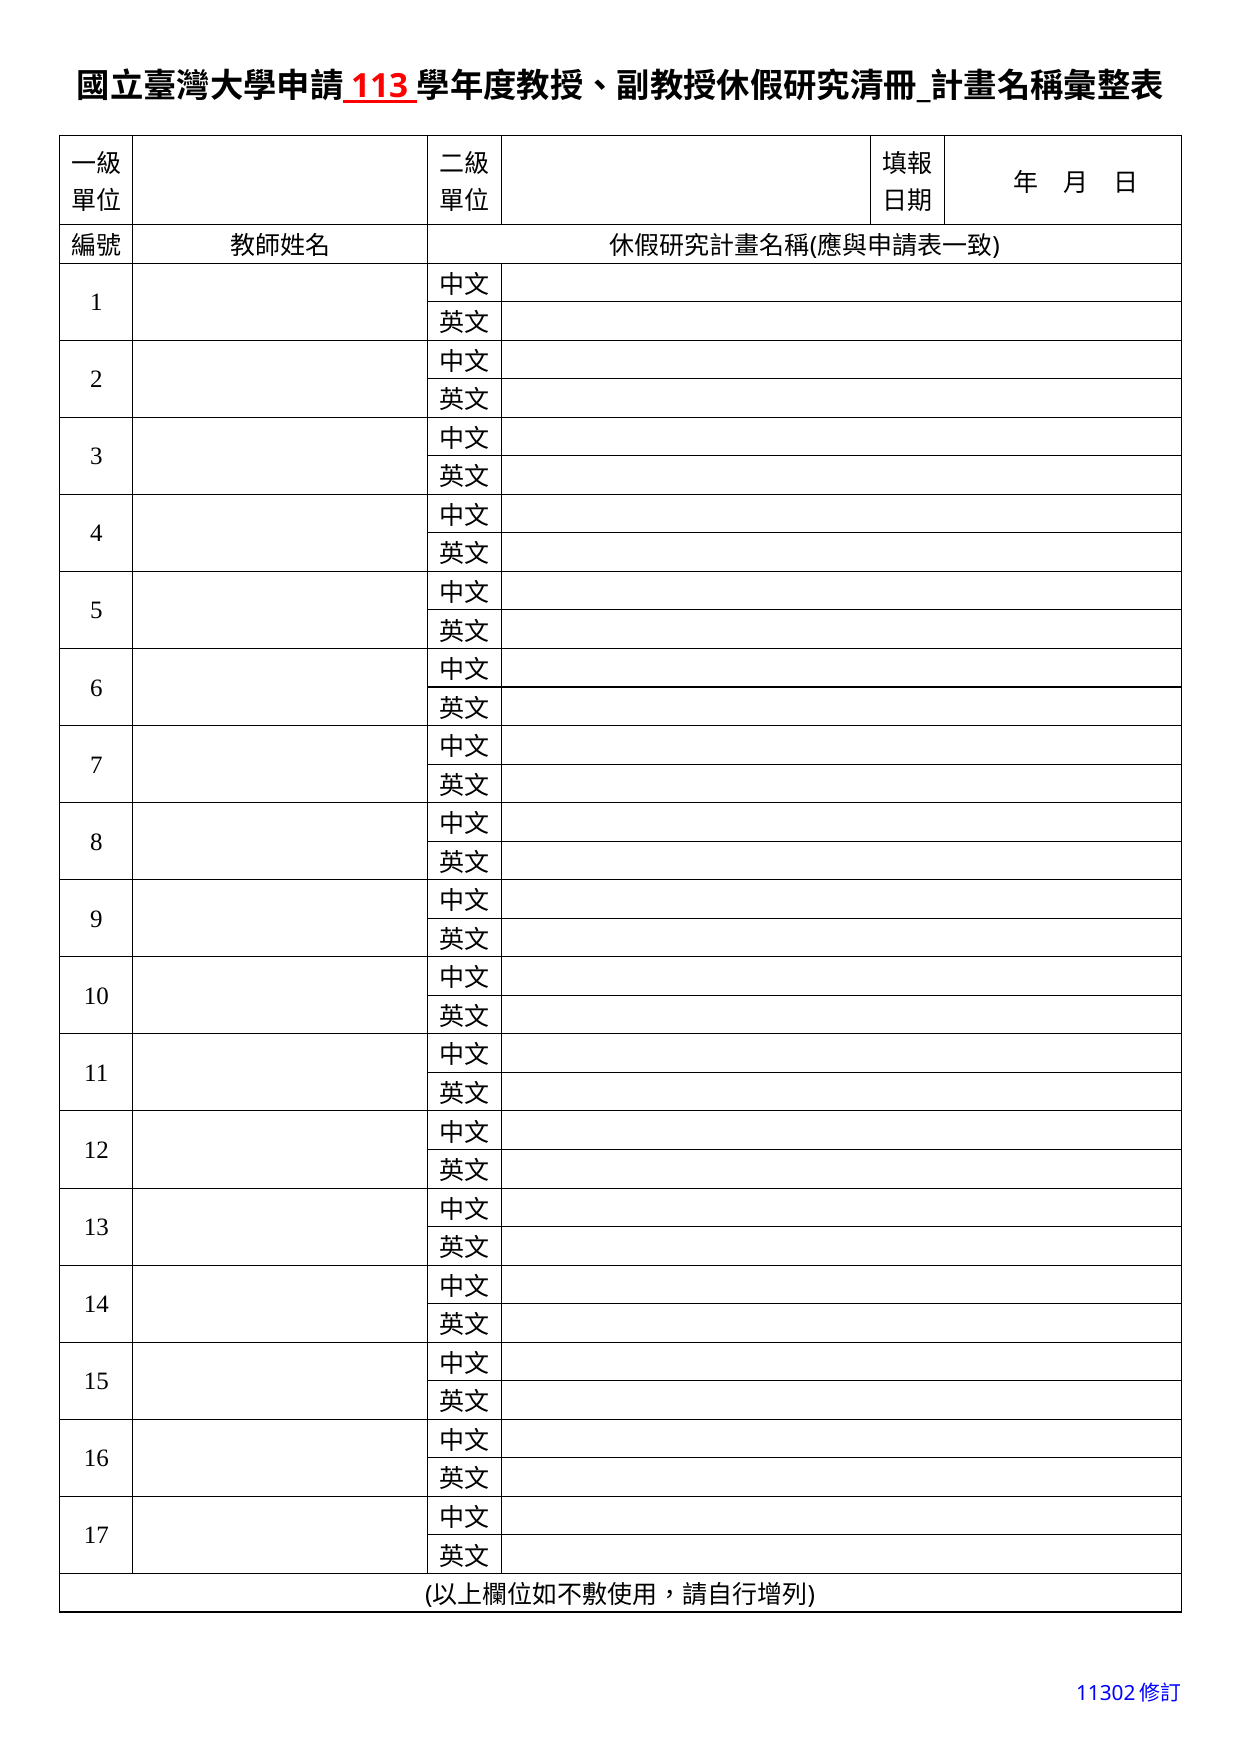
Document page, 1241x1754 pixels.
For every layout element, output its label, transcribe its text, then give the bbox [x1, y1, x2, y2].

table_header 一級 單位 [60, 136, 132, 224]
table_cell 英文 [428, 379, 501, 417]
table_cell 英文 [428, 1150, 501, 1187]
table_cell [502, 302, 1181, 339]
table_cell 英文 [428, 533, 501, 571]
table_cell 15 [60, 1343, 132, 1419]
table_cell 5 [60, 572, 132, 648]
table_cell [133, 803, 427, 879]
table_cell [502, 1458, 1181, 1496]
table_cell 4 [60, 495, 132, 571]
table_cell 中文 [428, 264, 501, 301]
table_header [502, 136, 870, 224]
table_cell 英文 [428, 1304, 501, 1342]
table_cell [502, 264, 1181, 301]
table_cell [502, 919, 1181, 956]
table_cell 6 [60, 649, 132, 725]
table_cell 英文 [428, 919, 501, 956]
table_cell [133, 1189, 427, 1264]
table_header [133, 136, 427, 224]
table_cell 3 [60, 418, 132, 494]
table_cell [502, 572, 1181, 609]
table_cell [502, 1227, 1181, 1264]
table_cell 16 [60, 1420, 132, 1496]
table_cell 8 [60, 803, 132, 879]
table_cell [502, 842, 1181, 879]
table_cell 12 [60, 1111, 132, 1187]
table_cell 教師姓名 [133, 225, 427, 262]
table_cell 英文 [428, 842, 501, 879]
table_cell [502, 1497, 1181, 1534]
table_cell [133, 1034, 427, 1110]
table_cell 中文 [428, 1034, 501, 1072]
table_cell 英文 [428, 1381, 501, 1419]
table_cell 英文 [428, 1227, 501, 1264]
table_cell 7 [60, 726, 132, 802]
table_cell 英文 [428, 456, 501, 494]
table_cell [502, 1535, 1181, 1573]
table_header 年 月 日 [945, 136, 1181, 224]
table_cell 14 [60, 1266, 132, 1342]
table_cell 中文 [428, 726, 501, 763]
table_cell 中文 [428, 1111, 501, 1149]
table_cell [133, 726, 427, 802]
table_cell [502, 1343, 1181, 1380]
table_cell [133, 1497, 427, 1573]
table_cell [133, 495, 427, 571]
table_cell 英文 [428, 996, 501, 1033]
table_cell 中文 [428, 495, 501, 532]
table_cell [133, 341, 427, 417]
table_cell [133, 1266, 427, 1342]
table_cell [502, 1420, 1181, 1457]
table_cell [502, 1189, 1181, 1226]
table_cell [133, 264, 427, 339]
table_cell [133, 957, 427, 1033]
table_cell [133, 1343, 427, 1419]
table_cell 英文 [428, 1535, 501, 1573]
table_cell 中文 [428, 1497, 501, 1534]
table_cell 英文 [428, 1073, 501, 1110]
table_cell 英文 [428, 302, 501, 339]
table_cell [502, 1111, 1181, 1149]
table_header 填報 日期 [871, 136, 944, 224]
table_cell 11 [60, 1034, 132, 1110]
table_cell [133, 880, 427, 956]
table_cell 編號 [60, 225, 132, 262]
table_cell [502, 1381, 1181, 1419]
table_cell 中文 [428, 803, 501, 841]
table_cell [502, 765, 1181, 802]
table_cell 中文 [428, 1266, 501, 1303]
table_cell 中文 [428, 418, 501, 455]
table_cell [133, 1111, 427, 1187]
table_cell 中文 [428, 341, 501, 378]
table_cell [502, 649, 1181, 686]
table_cell [502, 1150, 1181, 1187]
table_cell 中文 [428, 1420, 501, 1457]
table_cell [502, 1304, 1181, 1342]
table_cell [502, 996, 1181, 1033]
table_cell [502, 1034, 1181, 1072]
table_cell (以上欄位如不敷使用，請自行增列) [60, 1574, 1181, 1611]
table_cell 10 [60, 957, 132, 1033]
table_cell 1 [60, 264, 132, 339]
table_cell 9 [60, 880, 132, 956]
table_cell [502, 341, 1181, 378]
table_cell 2 [60, 341, 132, 417]
table_cell [502, 726, 1181, 763]
table_cell 13 [60, 1189, 132, 1264]
table_header 二級 單位 [428, 136, 501, 224]
table_cell [502, 610, 1181, 648]
table_cell [502, 688, 1181, 725]
table_cell 英文 [428, 765, 501, 802]
table_cell 英文 [428, 1458, 501, 1496]
table_cell 中文 [428, 572, 501, 609]
table_cell [502, 379, 1181, 417]
table_cell [502, 957, 1181, 995]
table_cell 中文 [428, 880, 501, 918]
table_cell [133, 1420, 427, 1496]
table_cell [502, 533, 1181, 571]
table_cell 英文 [428, 610, 501, 648]
table_cell [502, 880, 1181, 918]
table_cell [133, 649, 427, 725]
table_cell [502, 495, 1181, 532]
table_cell 英文 [428, 688, 501, 725]
table_cell [502, 803, 1181, 841]
table_cell 中文 [428, 649, 501, 686]
table_cell [133, 418, 427, 494]
table_cell 休假研究計畫名稱(應與申請表一致) [428, 225, 1181, 262]
table_cell 中文 [428, 1189, 501, 1226]
table_cell [133, 572, 427, 648]
table_cell 17 [60, 1497, 132, 1573]
table_cell [502, 1266, 1181, 1303]
table_cell [502, 418, 1181, 455]
table_cell 中文 [428, 957, 501, 995]
table_cell 中文 [428, 1343, 501, 1380]
table_cell [502, 456, 1181, 494]
table_cell [502, 1073, 1181, 1110]
